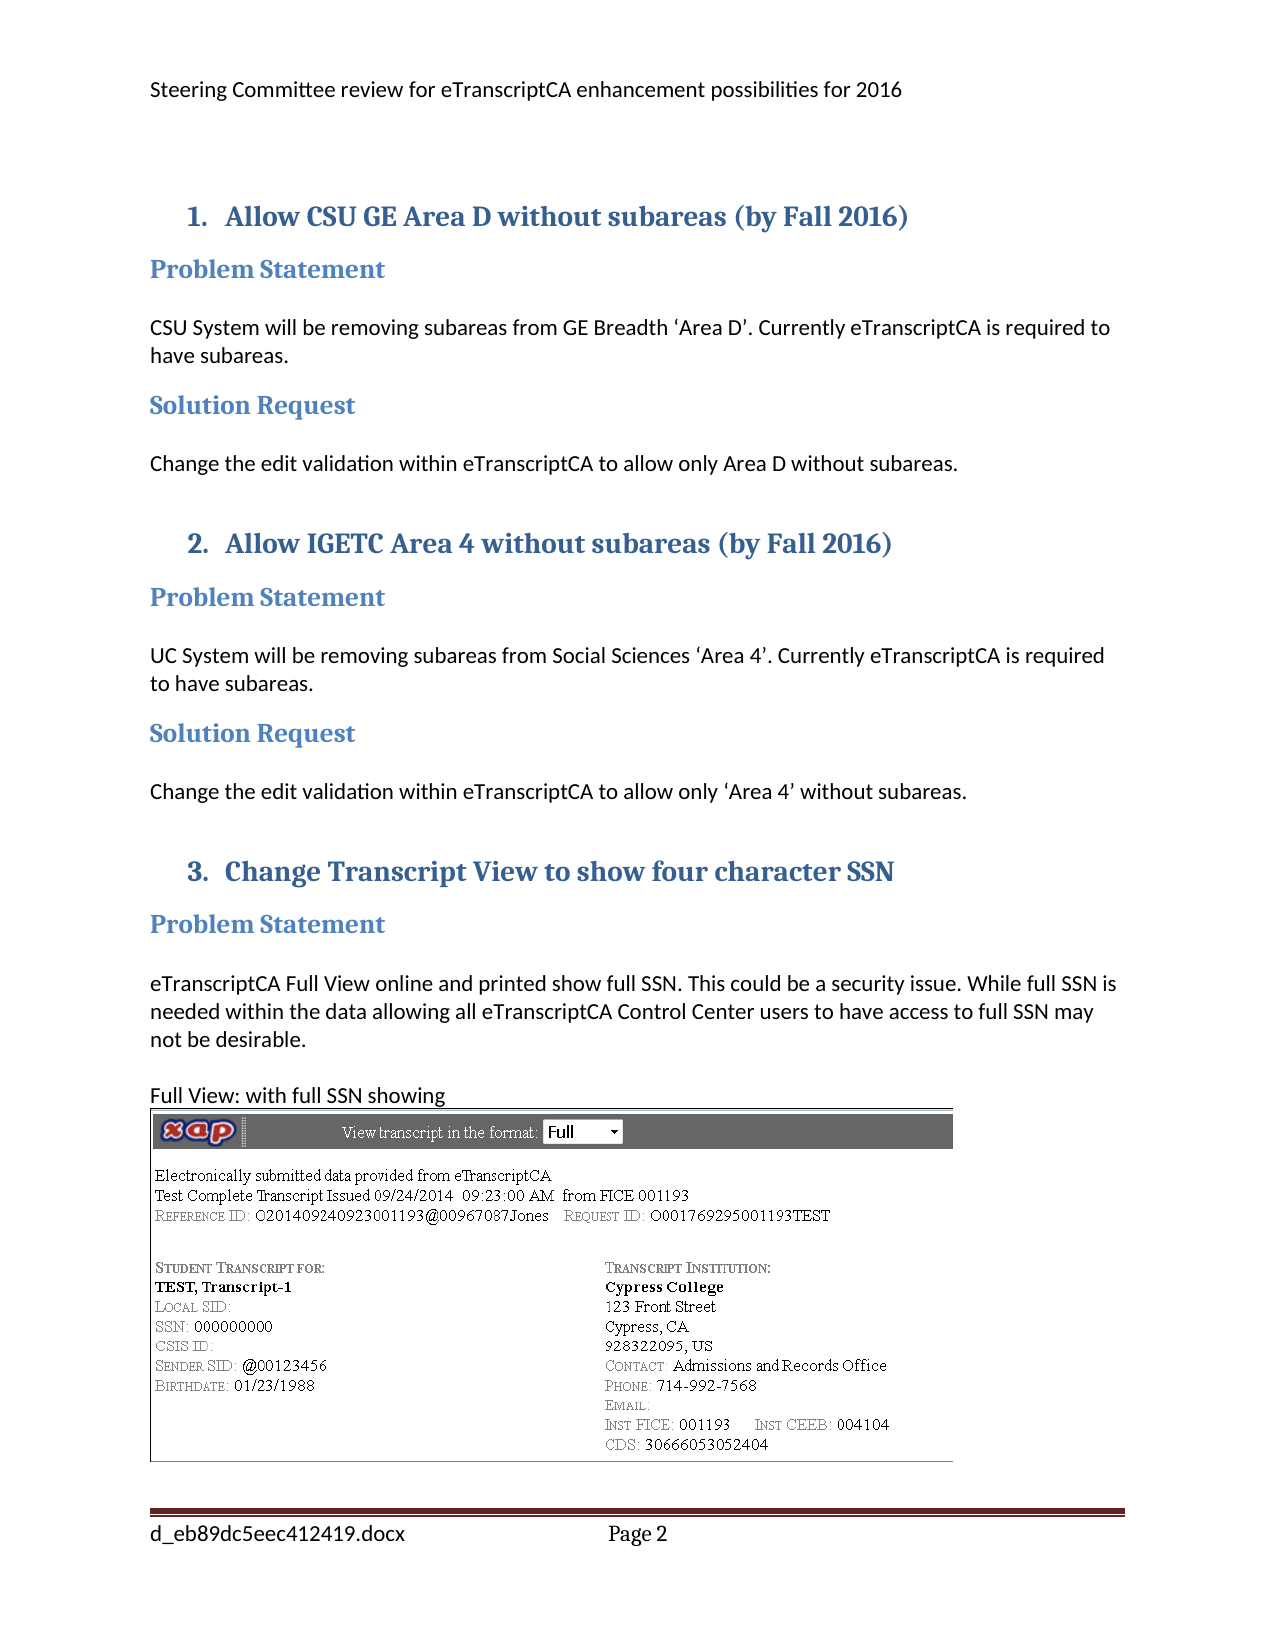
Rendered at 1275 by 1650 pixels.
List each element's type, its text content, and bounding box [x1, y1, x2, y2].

subtitle Allow IGETC Area 4 without subareas (by Fall 2016) [187, 528, 1125, 561]
subtitle Problem Statement [150, 582, 1125, 613]
subtitle Solution Request [150, 718, 1125, 749]
picture [150, 1108, 953, 1462]
text UC System will be removing subareas from Social Sciences ‘Area 4’. Currently eTranscriptCA is required to have subareas. [150, 641, 1125, 697]
text eTranscriptCA Full View online and printed show full SSN. This could be a security issue. While full SSN is needed within the data allowing all eTranscriptCA Control Center users to have access to full SSN may not be desirable. [150, 969, 1125, 1053]
text Full View: with full SSN showing [150, 1081, 1125, 1109]
subtitle Change Transcript View to show four character SSN [187, 855, 1125, 889]
text Change the edit validation within eTranscriptCA to allow only ‘Area 4’ without subareas. [150, 777, 1125, 805]
subtitle Problem Statement [150, 909, 1125, 941]
text CSU System will be removing subareas from GE Breadth ‘Area D’. Currently eTranscriptCA is required to have subareas. [150, 313, 1125, 369]
subtitle Problem Statement [150, 254, 1125, 286]
subtitle Allow CSU GE Area D without subareas (by Fall 2016) [187, 200, 1125, 233]
text Change the edit validation within eTranscriptCA to allow only Area D without subareas. [150, 449, 1125, 478]
subtitle Solution Request [150, 390, 1125, 422]
